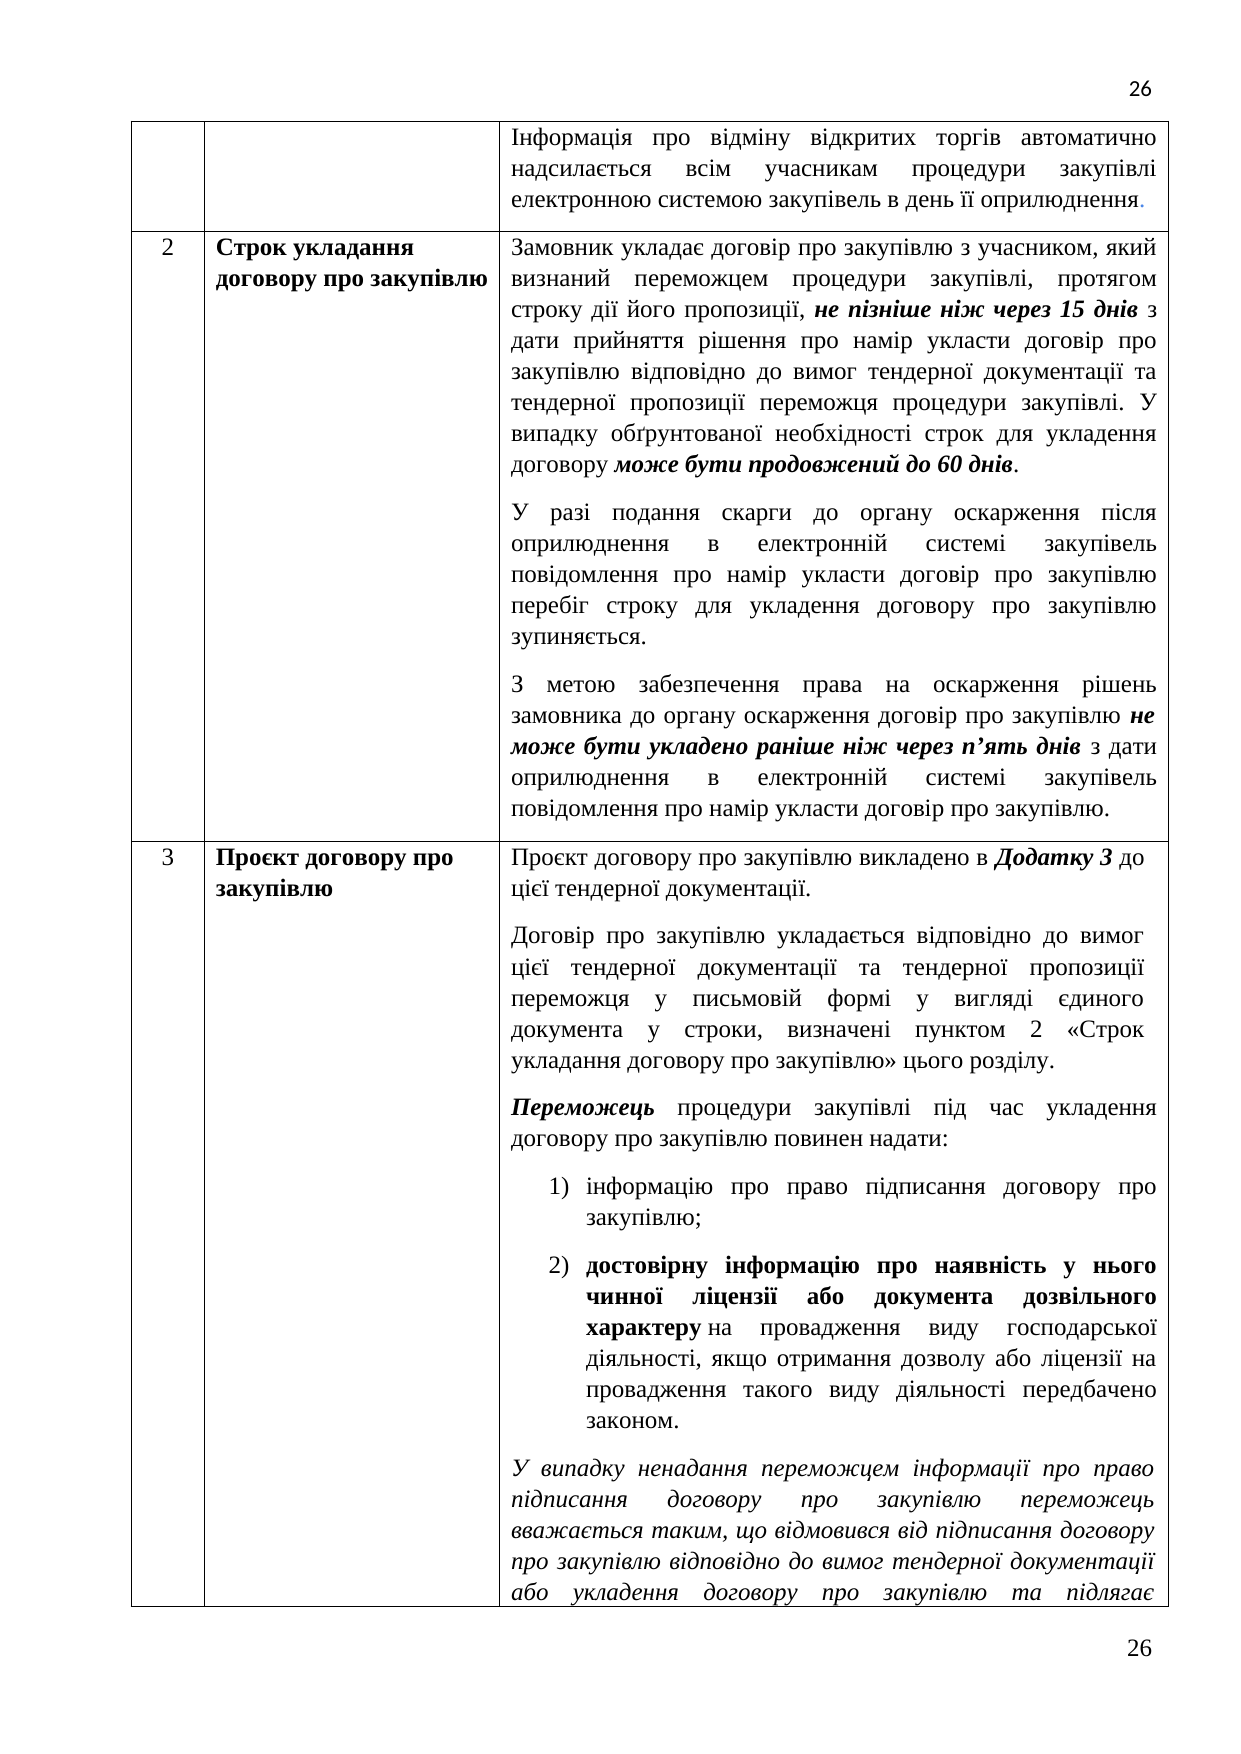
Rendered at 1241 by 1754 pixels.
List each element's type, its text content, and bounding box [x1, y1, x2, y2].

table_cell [500, 842, 1168, 1606]
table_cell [205, 842, 499, 1606]
table_cell 2 [132, 232, 204, 841]
table_cell Замовник укладає договір про закупівлю з учасником, який визнаний переможцем процедури закупівлі, протягом строку дії його пропозиції, не пізніше ніж через 15 днів з дати прийняття рішення про намір укласти договір про закупівлю відповідно до вимог тендерної документації та тендерної пропозиції переможця процедури закупівлі. У випадку обґрунтованої необхідності строк для укладення договору може бути продовжений до 60 днів. У разі подання скарги до органу оскарження після оприлюднення в електронній системі закупівель повідомлення про намір укласти договір про закупівлю перебіг строку для укладення договору про закупівлю зупиняється. З метою забезпечення права на оскарження рішень замовника до органу оскарження договір про закупівлю не може бути укладено раніше ніж через п’ять днів з дати оприлюднення в електронній системі закупівель повідомлення про намір укласти договір про закупівлю. [500, 232, 1168, 841]
table_cell 3 [132, 842, 204, 1606]
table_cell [500, 122, 1168, 231]
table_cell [205, 122, 499, 231]
table_cell 1 [132, 122, 204, 231]
table_cell Строк укладання договору про закупівлю [205, 232, 499, 841]
